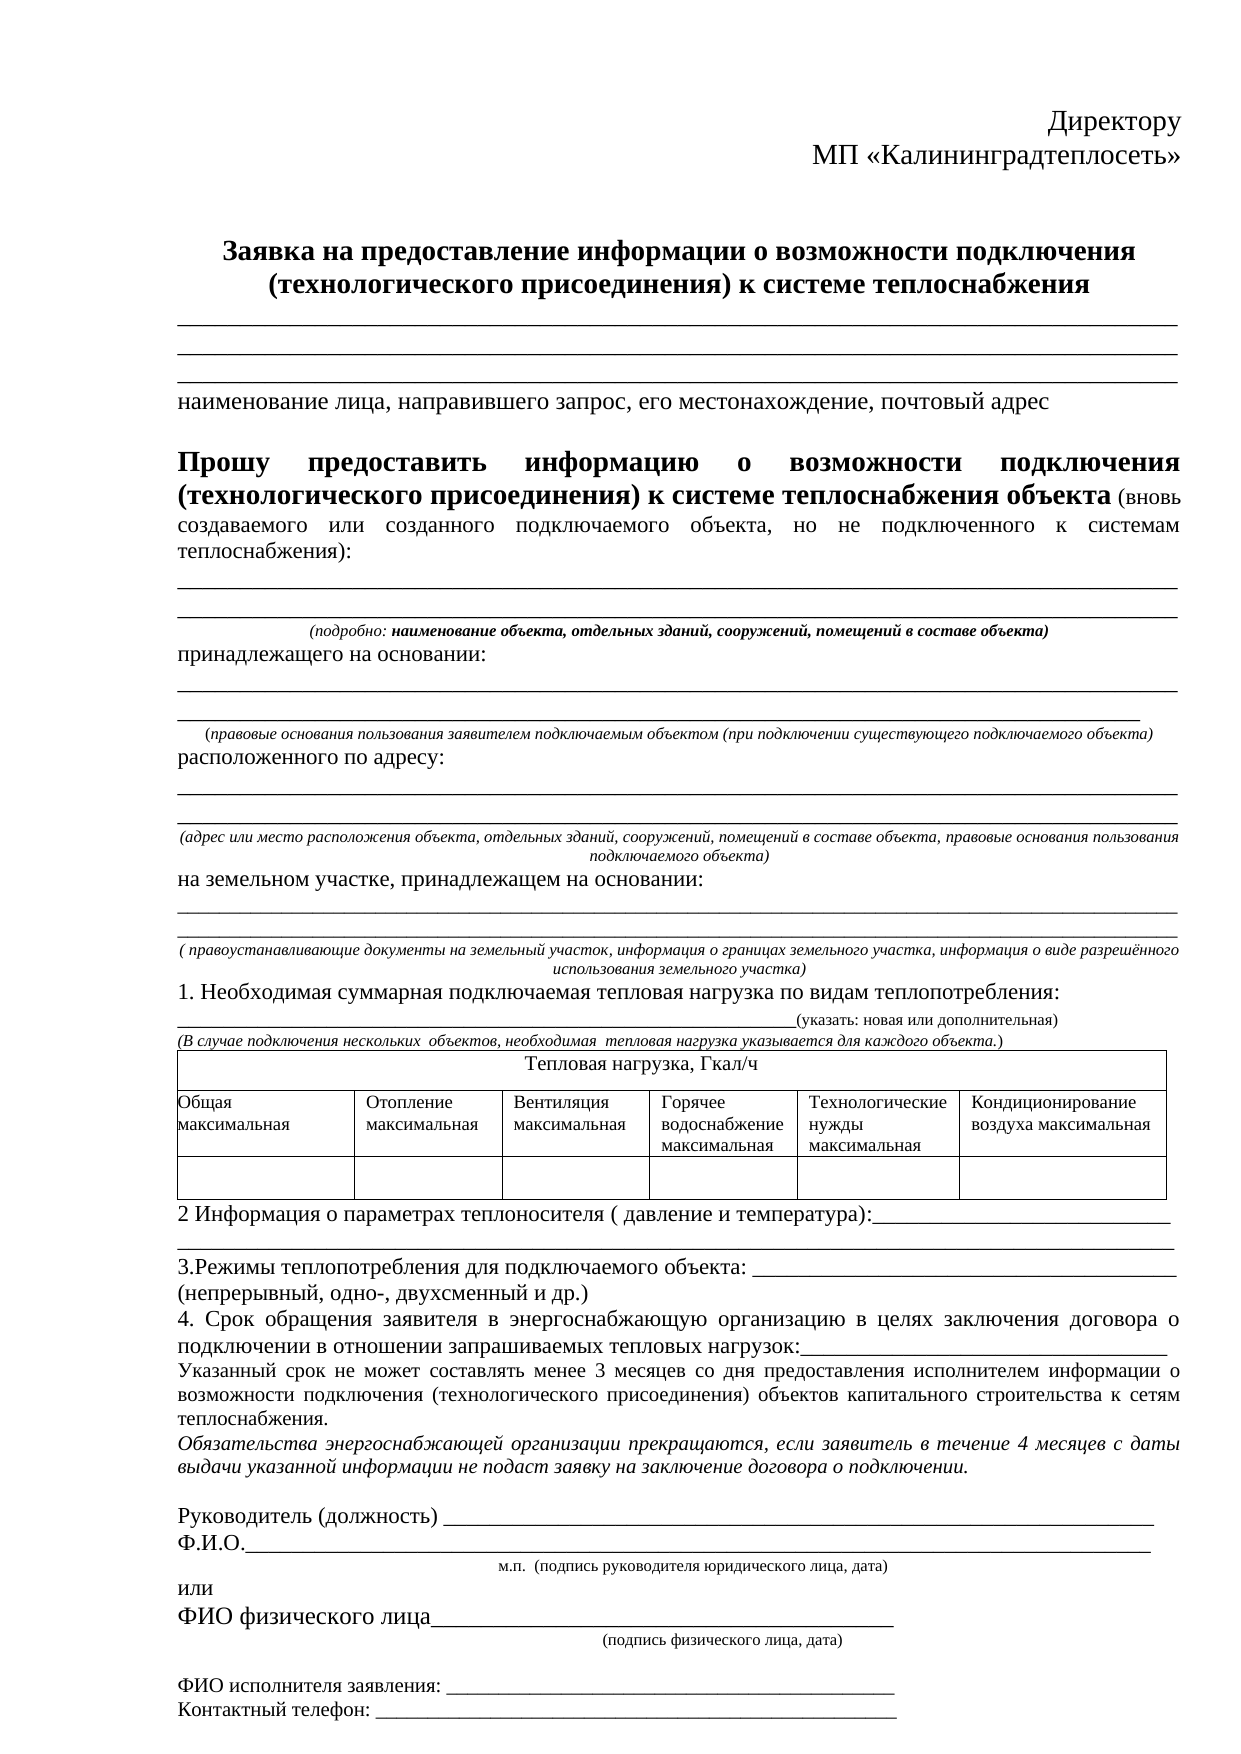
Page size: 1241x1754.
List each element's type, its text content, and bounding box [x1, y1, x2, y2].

text Контактный телефон: __________________________________________________ [177, 1697, 1181, 1721]
text (правовые основания пользования заявителем подключаемым объектом (при подключении существующего подключаемого объекта) [177, 724, 1181, 743]
text (подробно: наименование объекта, отдельных зданий, сооружений, помещений в составе объекта) [177, 621, 1181, 640]
text 2 Информация о параметрах теплоносителя ( давление и температура):__________________________ _______________________________________________________________________________________ [177, 1200, 1181, 1253]
table_cell Общая максимальная [178, 1091, 354, 1156]
text (В случае подключения нескольких объектов, необходимая тепловая нагрузка указывается для каждого объекта.) [177, 1031, 1181, 1050]
table_cell Горячее водоснабжение максимальная [650, 1091, 797, 1156]
table_cell Вентиляция максимальная [503, 1091, 649, 1156]
text (подпись физического лица, дата) [177, 1629, 1181, 1649]
text Обязательства энергоснабжающей организации прекращаются, если заявитель в течение 4 месяцев с даты выдачи указанной информации не подаст заявку на заключение договора о подключении. [177, 1430, 1181, 1478]
table_cell [503, 1157, 649, 1199]
table_header Тепловая нагрузка, Гкал/ч [178, 1051, 1166, 1090]
text (адрес или место расположения объекта, отдельных зданий, сооружений, помещений в составе объекта, правовые основания пользования подключаемого объекта) [177, 827, 1181, 865]
text Указанный срок не может составлять менее 3 месяцев со дня предоставления исполнителем информации о возможности подключения (технологического присоединения) объектов капитального строительства к сетям теплоснабжения. [177, 1358, 1181, 1430]
table_cell [960, 1157, 1166, 1199]
table_cell [178, 1157, 354, 1199]
text Прошу предоставить информацию о возможности подключения (технологического присоединения) к системе теплоснабжения объекта (вновь создаваемого или созданного подключаемого объекта, но не подключенного к системам теплоснабжения): [177, 444, 1181, 563]
text 4. Срок обращения заявителя в энергоснабжающую организацию в целях заключения договора о подключении в отношении запрашиваемых тепловых нагрузок:________________________________ [177, 1306, 1181, 1358]
text ________________________________________________________________________________ [177, 300, 1181, 329]
text 3.Режимы теплопотребления для подключаемого объекта: _____________________________________ [177, 1253, 1181, 1279]
text ФИО исполнителя заявления: ___________________________________________ [177, 1673, 1181, 1697]
text Ф.И.О._______________________________________________________________________________ [177, 1529, 1181, 1555]
text ________________________________________________________________________________________________________________________________________________________________ [177, 563, 1181, 621]
text _____________________________________________________________________________________________________________________________________________________________ [177, 666, 1181, 724]
text или [177, 1574, 1181, 1601]
text МП «Калининградтеплосеть» [177, 137, 1181, 171]
table_cell Отопление максимальная [355, 1091, 502, 1156]
table_cell [798, 1157, 959, 1199]
table_cell [355, 1157, 502, 1199]
text (непрерывный, одно-, двухсменный и др.) [177, 1279, 1181, 1306]
text ________________________________________________________________________________ [177, 329, 1181, 357]
text наименование лица, направившего запрос, его местонахождение, почтовый адрес [177, 386, 1181, 415]
text м.п. (подпись руководителя юридического лица, дата) [177, 1555, 1181, 1574]
text на земельном участке, принадлежащем на основании: [177, 865, 1181, 892]
text ФИО физического лица_____________________________________ [177, 1601, 1181, 1629]
table_cell Технологические нужды максимальная [798, 1091, 959, 1156]
text ( правоустанавливающие документы на земельный участок, информация о границах земельного участка, информация о виде разрешённого использования земельного участка) [177, 940, 1181, 978]
text расположенного по адресу: ________________________________________________________________________________________________________________________________________________________________ [177, 743, 1181, 827]
table_cell [650, 1157, 797, 1199]
text Заявка на предоставление информации о возможности подключения (технологического присоединения) к системе теплоснабжения [177, 233, 1181, 300]
text ________________________________________________________________________________________________________________________________________________________________________________________________ [177, 892, 1181, 940]
text Руководитель (должность) ______________________________________________________________ [177, 1503, 1181, 1529]
text принадлежащего на основании: [177, 640, 1181, 666]
text 1. Необходимая суммарная подключаемая тепловая нагрузка по видам теплопотребления: ______________________________________________________(указать: новая или дополнительная) [177, 978, 1181, 1031]
text ________________________________________________________________________________ [177, 357, 1181, 386]
table_cell Кондиционирование воздуха максимальная [960, 1091, 1166, 1156]
text Директору [177, 103, 1181, 137]
